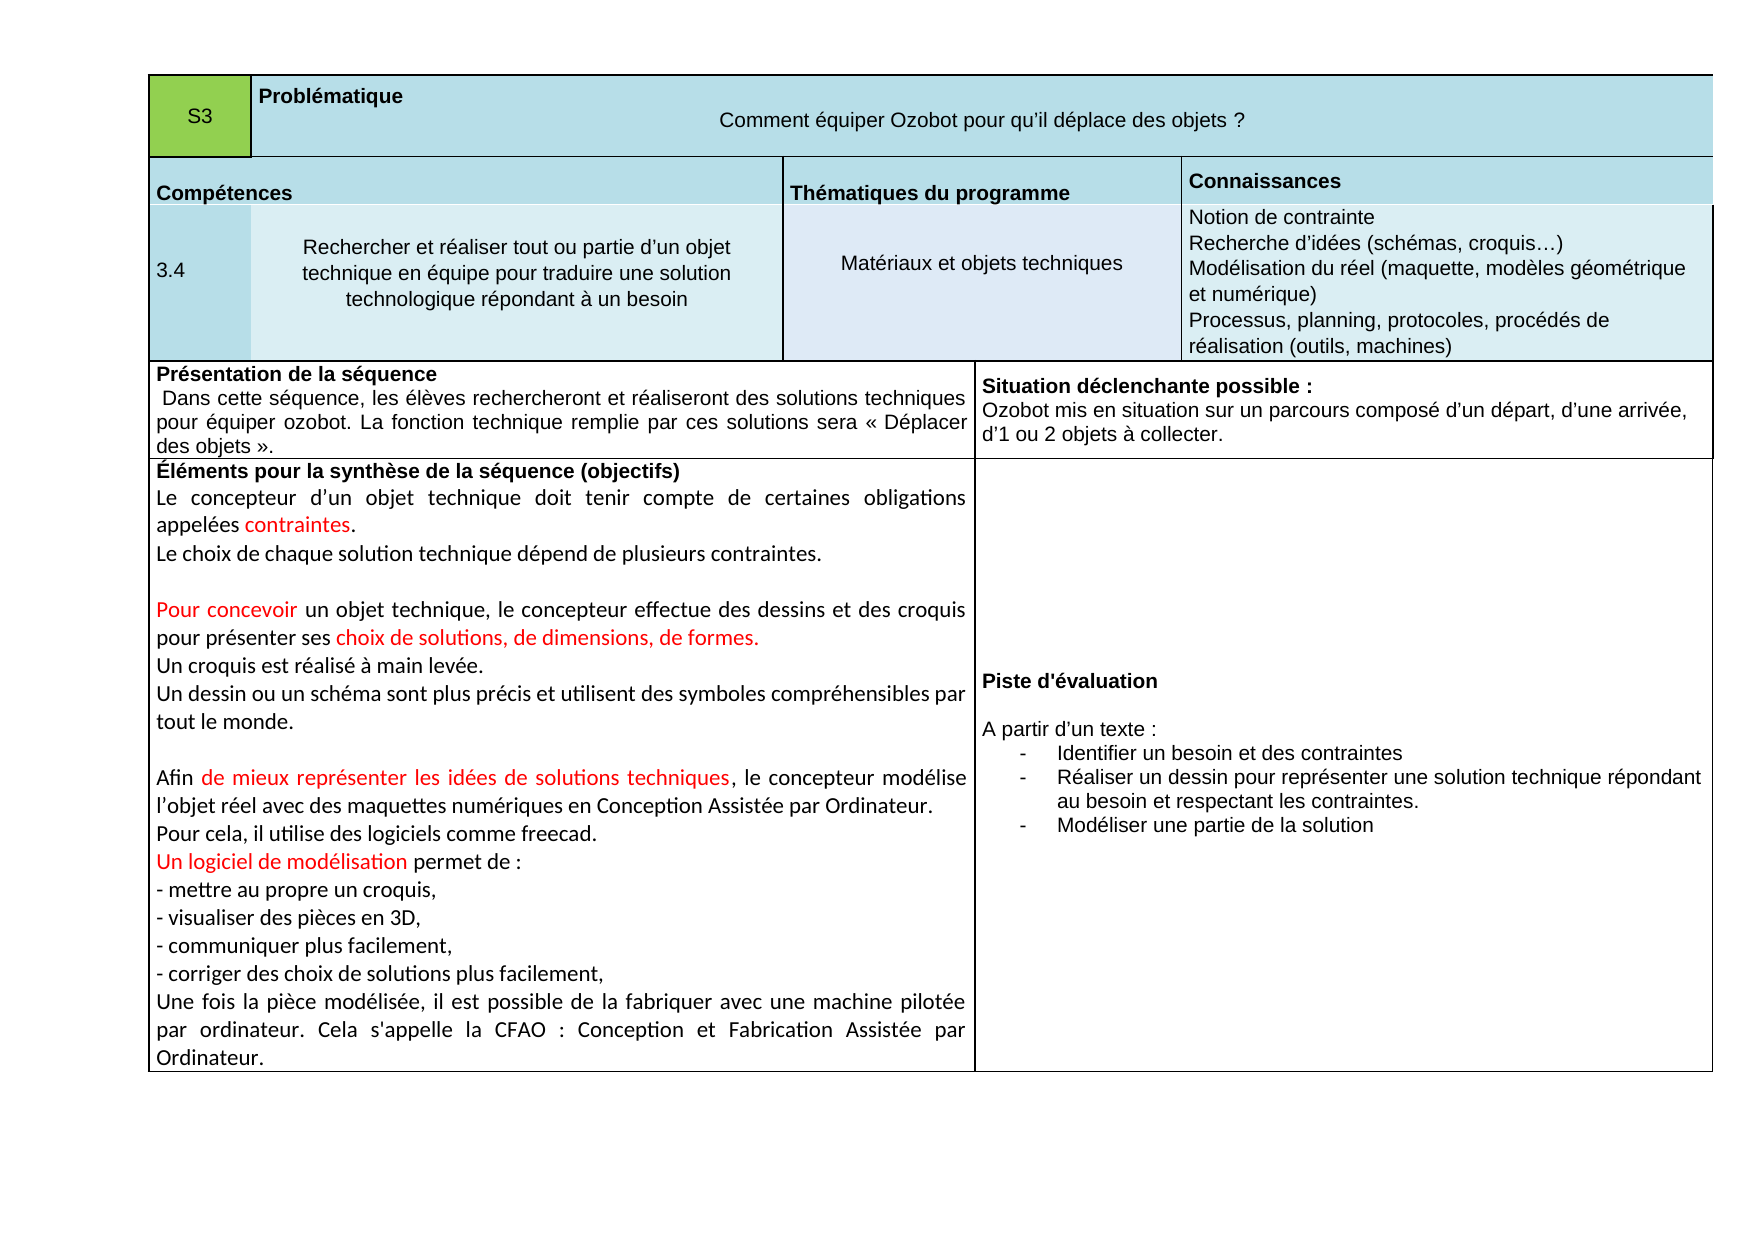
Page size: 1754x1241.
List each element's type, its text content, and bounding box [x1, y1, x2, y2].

table_cell Matériaux et objets techniques [784, 205, 1181, 360]
table_header S3 [150, 76, 250, 156]
table_cell Notion de contrainte Recherche d’idées (schémas, croquis…) Modélisation du réel (maquette, modèles géométrique et numérique) Processus, planning, protocoles, procédés de réalisation (outils, machines) [1182, 205, 1712, 360]
table_cell Rechercher et réaliser tout ou partie d’un objet technique en équipe pour traduire une solution technologique répondant à un besoin [251, 205, 782, 360]
table_cell Connaissances [1182, 157, 1713, 204]
table_cell Présentation de la séquence Dans cette séquence, les élèves rechercheront et réaliseront des solutions techniques pour équiper ozobot. La fonction technique remplie par ces solutions sera « Déplacer des objets ». [150, 362, 974, 458]
table_cell Éléments pour la synthèse de la séquence (objectifs) Le concepteur d’un objet technique doit tenir compte de certaines obligations appelées contraintes. Le choix de chaque solution technique dépend de plusieurs contraintes. Pour concevoir un objet technique, le concepteur effectue des dessins et des croquis pour présenter ses choix de solutions, de dimensions, de formes. Un croquis est réalisé à main levée. Un dessin ou un schéma sont plus précis et utilisent des symboles compréhensibles par tout le monde. Afin de mieux représenter les idées de solutions techniques, le concepteur modélise l’objet réel avec des maquettes numériques en Conception Assistée par Ordinateur. Pour cela, il utilise des logiciels comme freecad. Un logiciel de modélisation permet de : - mettre au propre un croquis, - visualiser des pièces en 3D, - communiquer plus facilement, - corriger des choix de solutions plus facilement, Une fois la pièce modélisée, il est possible de la fabriquer avec une machine pilotée par ordinateur. Cela s'appelle la CFAO : Conception et Fabrication Assistée par Ordinateur. [150, 459, 974, 1071]
table_cell Piste d'évaluation A partir d’un texte : Identifier un besoin et des contraintes Réaliser un dessin pour représenter une solution technique répondant au besoin et respectant les contraintes. Modéliser une partie de la solution [976, 459, 1712, 1071]
table_cell 3.4 [150, 205, 251, 360]
table_cell Thématiques du programme [784, 157, 1181, 204]
table_cell Situation déclenchante possible : Ozobot mis en situation sur un parcours composé d’un départ, d’une arrivée, d’1 ou 2 objets à collecter. [976, 362, 1712, 458]
table_cell Compétences [150, 157, 782, 204]
table_header Problématique Comment équiper Ozobot pour qu’il déplace des objets ? [252, 76, 1713, 156]
